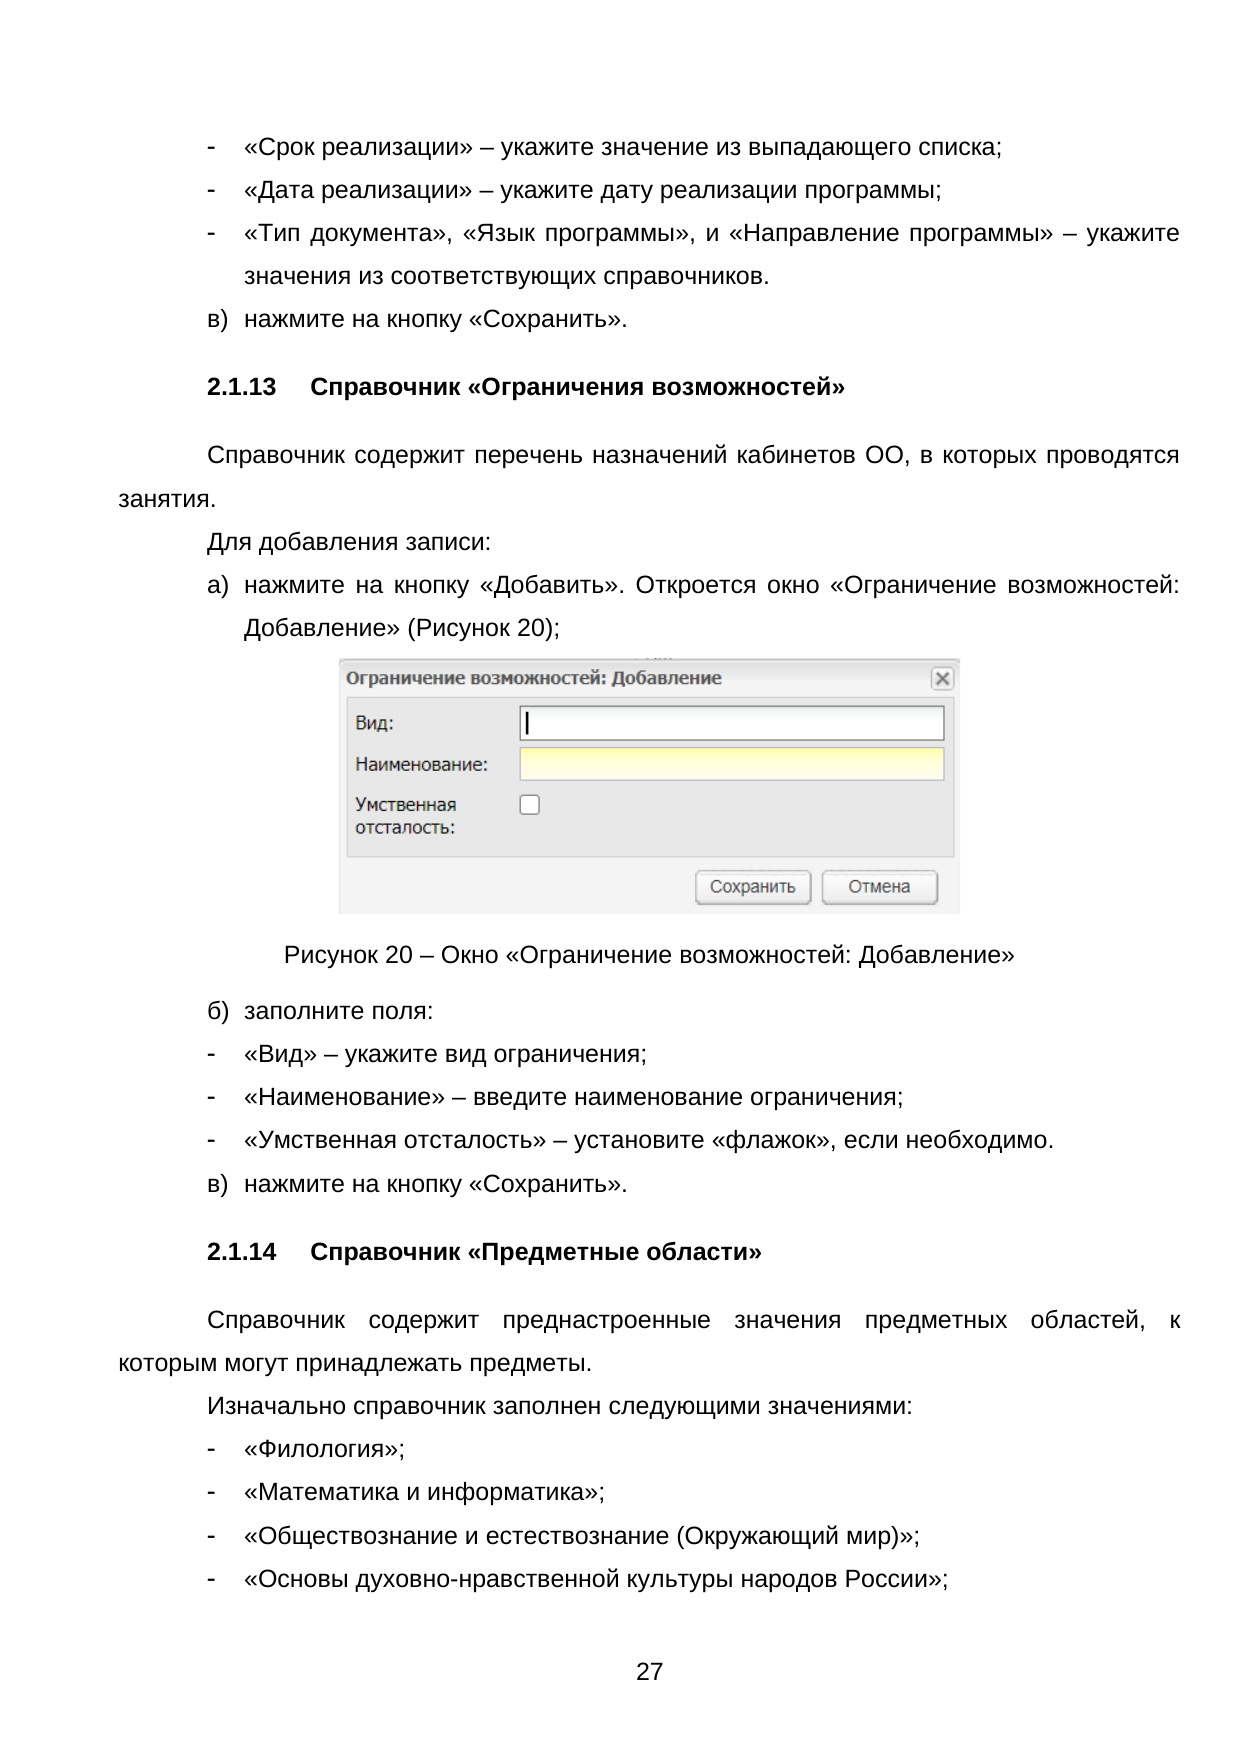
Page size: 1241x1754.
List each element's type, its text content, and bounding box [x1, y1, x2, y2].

list «Тип документа», «Язык программы», и «Направление программы» – укажите значения из соответствующих справочников. [207, 218, 1181, 290]
list нажмите на кнопку «Сохранить». [207, 1168, 1181, 1197]
list «Математика и информатика»; [207, 1477, 1181, 1506]
title Для добавления записи: [118, 527, 1181, 556]
list «Срок реализации» – укажите значение из выпадающего списка; [207, 131, 1181, 160]
title Изначально справочник заполнен следующими значениями: [118, 1391, 1181, 1420]
subtitle Справочник «Предметные области» [207, 1237, 1181, 1265]
list «Филология»; [207, 1434, 1181, 1463]
list «Обществознание и естествознание (Окружающий мир)»; [207, 1521, 1181, 1549]
subtitle Справочник «Ограничения возможностей» [207, 372, 1181, 401]
text Справочник содержит преднастроенные значения предметных областей, к которым могут принадлежать предметы. [118, 1305, 1181, 1377]
list «Дата реализации» – укажите дату реализации программы; [207, 175, 1181, 203]
list нажмите на кнопку «Добавить». Откроется окно «Ограничение возможностей: Добавление» (Рисунок 20); [207, 570, 1181, 642]
list «Умственная отсталость» – установите «флажок», если необходимо. [207, 1125, 1181, 1154]
list нажмите на кнопку «Сохранить». [207, 304, 1181, 333]
title Рисунок 20 – Окно «Ограничение возможностей: Добавление» [118, 940, 1181, 969]
list «Наименование» – введите наименование ограничения; [207, 1082, 1181, 1111]
list «Вид» – укажите вид ограничения; [207, 1039, 1181, 1068]
text Справочник содержит перечень назначений кабинетов ОО, в которых проводятся занятия. [118, 441, 1181, 512]
picture [338, 658, 961, 914]
list «Основы духовно-нравственной культуры народов России»; [207, 1564, 1181, 1593]
list заполните поля: [207, 996, 1181, 1024]
